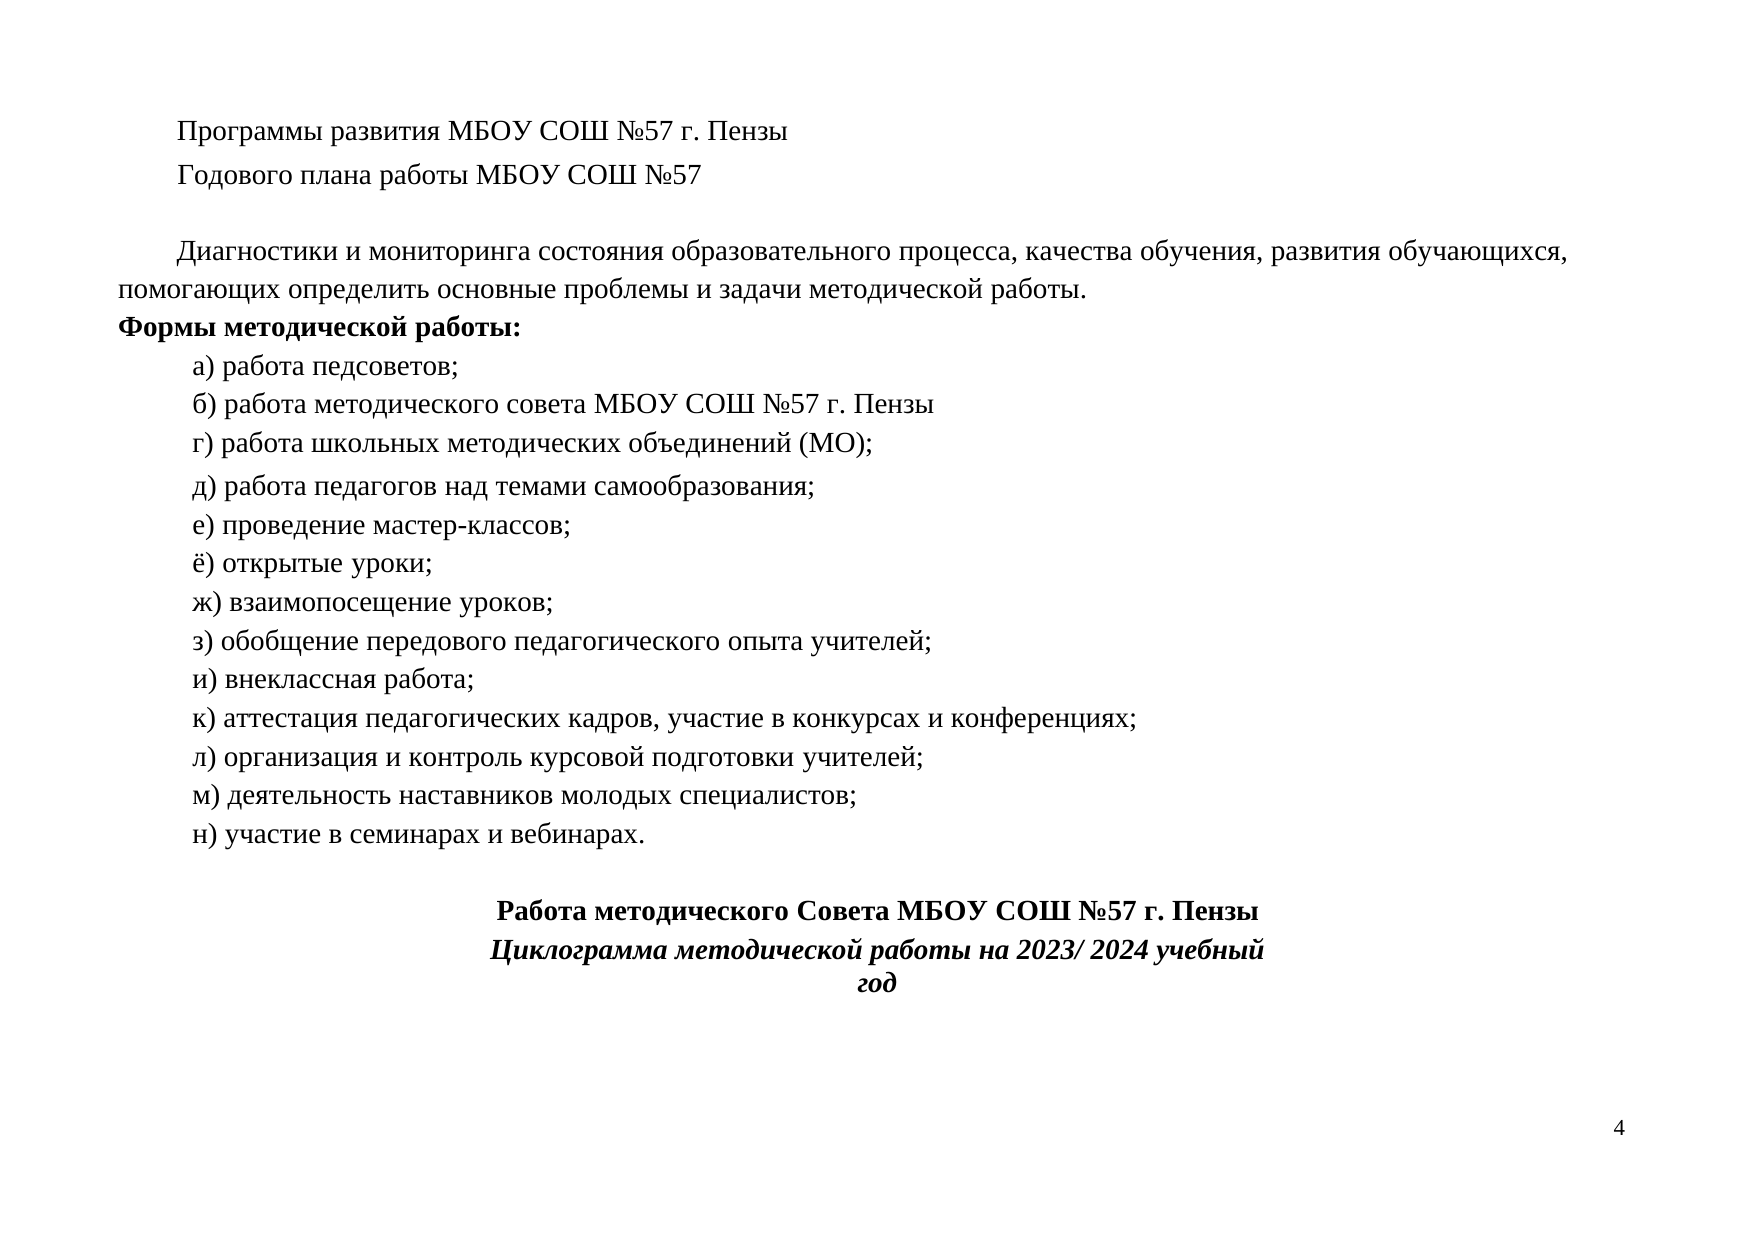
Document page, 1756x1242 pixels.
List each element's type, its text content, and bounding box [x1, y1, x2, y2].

text д) работа педагогов над темами самообразования; [192, 468, 938, 502]
subtitle Формы методической работы: [118, 310, 1728, 343]
text е) проведение мастер-классов; ё) открытые уроки; [192, 507, 589, 579]
text а) работа педсоветов; [192, 348, 1728, 381]
subtitle Работа методического Совета МБОУ СОШ №57 г. Пензы [467, 893, 1288, 927]
text Диагностики и мониторинга состояния образовательного процесса, качества обучения, развития обучающихся, помогающих определить основные проблемы и задачи методической работы. [118, 233, 1720, 305]
text з) обобщение передового педагогического опыта учителей; и) внеклассная работа; [192, 623, 938, 695]
text Циклограмма методической работы на 2023/ 2024 учебный год [467, 932, 1288, 999]
text б) работа методического совета МБОУ СОШ №57 г. Пензы г) работа школьных методических объединений (МО); [192, 386, 938, 458]
text ж) взаимопосещение уроков; [192, 584, 1728, 618]
text к) аттестация педагогических кадров, участие в конкурсах и конференциях; л) организация и контроль курсовой подготовки учителей; [192, 700, 1152, 772]
text Программы развития МБОУ СОШ №57 г. Пензы Годового плана работы МБОУ СОШ №57 [177, 113, 810, 190]
text м) деятельность наставников молодых специалистов; н) участие в семинарах и вебинарах. [192, 777, 876, 849]
